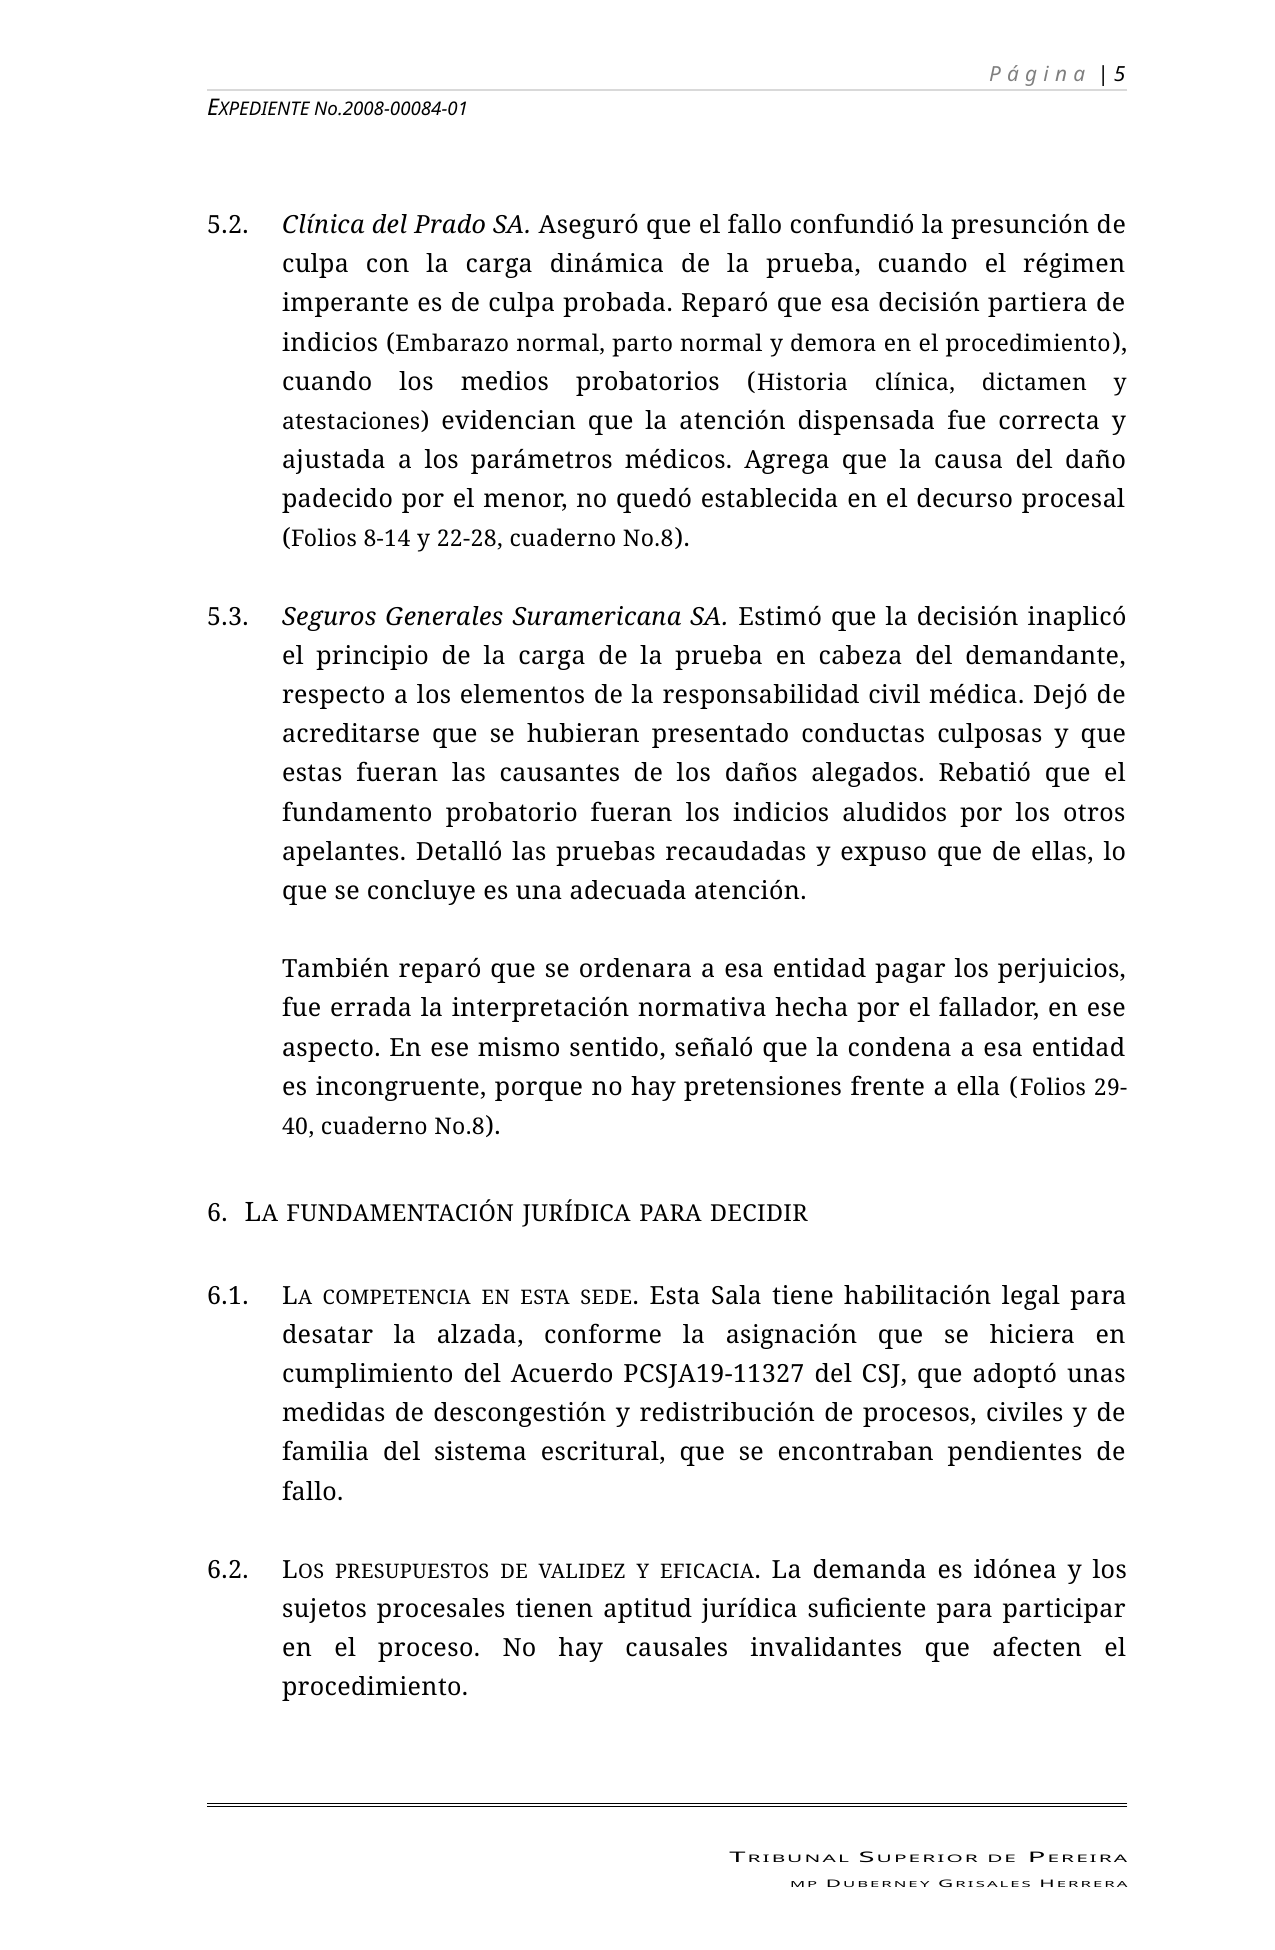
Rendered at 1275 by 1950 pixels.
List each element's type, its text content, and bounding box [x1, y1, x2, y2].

list La competencia en esta sede. Esta Sala tiene habilitación legal para desatar la alzada, conforme la asignación que se hiciera en cumplimiento del Acuerdo PCSJA19-11327 del CSJ, que adoptó unas medidas de descongestión y redistribución de procesos, civiles y de familia del sistema escritural, que se encontraban pendientes de fallo. [207, 1277, 1127, 1507]
list También reparó que se ordenara a esa entidad pagar los perjuicios, fue errada la interpretación normativa hecha por el fallador, en ese aspecto. En ese mismo sentido, señaló que la condena a esa entidad es incongruente, porque no hay pretensiones frente a ella (Folios 29-40, cuaderno No.8). [282, 951, 1127, 1142]
list Los presupuestos de validez y eficacia. La demanda es idónea y los sujetos procesales tienen aptitud jurídica suficiente para participar en el proceso. No hay causales invalidantes que afecten el procedimiento. [207, 1551, 1127, 1703]
list Clínica del Prado SA. Aseguró que el fallo confundió la presunción de culpa con la carga dinámica de la prueba, cuando el régimen imperante es de culpa probada. Reparó que esa decisión partiera de indicios (Embarazo normal, parto normal y demora en el procedimiento), cuando los medios probatorios (Historia clínica, dictamen y atestaciones) evidencian que la atención dispensada fue correcta y ajustada a los parámetros médicos. Agrega que la causa del daño padecido por el menor, no quedó establecida en el decurso procesal (Folios 8-14 y 22-28, cuaderno No.8). [207, 207, 1127, 554]
list la fundamentación jurídica para decidir [207, 1186, 1127, 1231]
list Seguros Generales Suramericana SA. Estimó que la decisión inaplicó el principio de la carga de la prueba en cabeza del demandante, respecto a los elementos de la responsabilidad civil médica. Dejó de acreditarse que se hubieran presentado conductas culposas y que estas fueran las causantes de los daños alegados. Rebatió que el fundamento probatorio fueran los indicios aludidos por los otros apelantes. Detalló las pruebas recaudadas y expuso que de ellas, lo que se concluye es una adecuada atención. [207, 598, 1127, 907]
